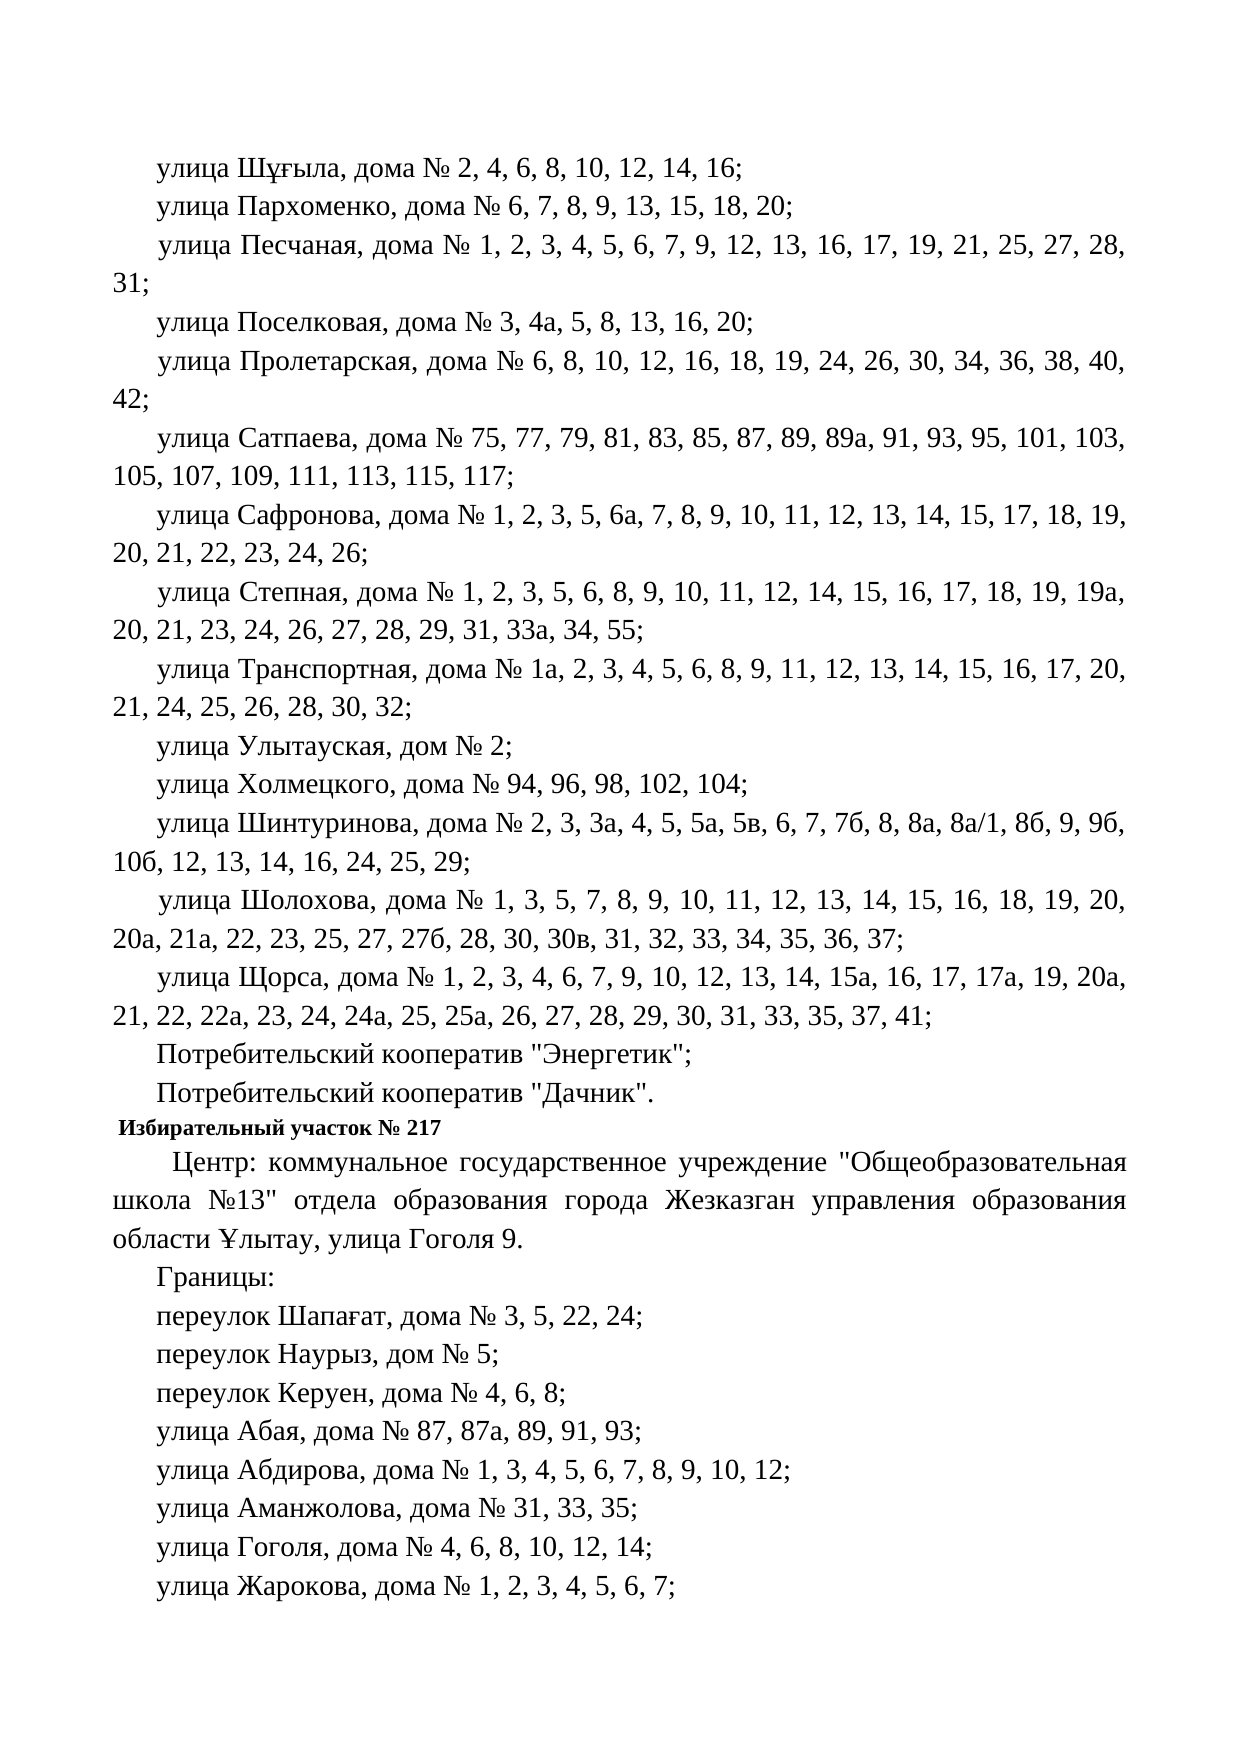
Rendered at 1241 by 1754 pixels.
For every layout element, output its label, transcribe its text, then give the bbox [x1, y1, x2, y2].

text переулок Наурыз, дом № 5; [112, 1336, 1128, 1370]
text переулок Шапағат, дома № 3, 5, 22, 24; [112, 1298, 1128, 1331]
text улица Транспортная, дома № 1а, 2, 3, 4, 5, 6, 8, 9, 11, 12, 13, 14, 15, 16, 17, 20, 21, 24, 25, 26, 28, 30, 32; [112, 651, 1128, 723]
text улица Абая, дома № 87, 87а, 89, 91, 93; [112, 1413, 1128, 1447]
text улица Шинтуринова, дома № 2, 3, 3а, 4, 5, 5а, 5в, 6, 7, 7б, 8, 8а, 8а/1, 8б, 9, 9б, 10б, 12, 13, 14, 16, 24, 25, 29; [112, 805, 1128, 877]
text улица Улытауская, дом № 2; [112, 728, 1128, 762]
text улица Степная, дома № 1, 2, 3, 5, 6, 8, 9, 10, 11, 12, 14, 15, 16, 17, 18, 19, 19а, 20, 21, 23, 24, 26, 27, 28, 29, 31, 33а, 34, 55; [112, 574, 1128, 646]
text улица Холмецкого, дома № 94, 96, 98, 102, 104; [112, 767, 1128, 800]
text улица Абдирова, дома № 1, 3, 4, 5, 6, 7, 8, 9, 10, 12; [112, 1452, 1128, 1486]
text Потребительский кооператив "Дачник". [112, 1075, 1128, 1108]
text улица Пролетарская, дома № 6, 8, 10, 12, 16, 18, 19, 24, 26, 30, 34, 36, 38, 40, 42; [112, 343, 1128, 415]
text Границы: [112, 1259, 1128, 1293]
text улица Сафронова, дома № 1, 2, 3, 5, 6а, 7, 8, 9, 10, 11, 12, 13, 14, 15, 17, 18, 19, 20, 21, 22, 23, 24, 26; [112, 497, 1128, 569]
text улица Сатпаева, дома № 75, 77, 79, 81, 83, 85, 87, 89, 89a, 91, 93, 95, 101, 103, 105, 107, 109, 111, 113, 115, 117; [112, 420, 1128, 492]
text улица Аманжолова, дома № 31, 33, 35; [112, 1491, 1128, 1524]
text улица Пархоменко, дома № 6, 7, 8, 9, 13, 15, 18, 20; [112, 188, 1128, 222]
text Центр: коммунальное государственное учреждение "Общеобразовательная школа №13" отдела образования города Жезказган управления образования области Ұлытау, улица Гоголя 9. [112, 1144, 1128, 1254]
text улица Шұғыла, дома № 2, 4, 6, 8, 10, 12, 14, 16; [112, 150, 1128, 183]
text улица Гоголя, дома № 4, 6, 8, 10, 12, 14; [112, 1529, 1128, 1563]
text улица Щорса, дома № 1, 2, 3, 4, 6, 7, 9, 10, 12, 13, 14, 15а, 16, 17, 17a, 19, 20а, 21, 22, 22а, 23, 24, 24а, 25, 25а, 26, 27, 28, 29, 30, 31, 33, 35, 37, 41; [112, 959, 1128, 1031]
text улица Поселковая, дома № 3, 4а, 5, 8, 13, 16, 20; [112, 304, 1128, 338]
text улица Шолохова, дома № 1, 3, 5, 7, 8, 9, 10, 11, 12, 13, 14, 15, 16, 18, 19, 20, 20а, 21a, 22, 23, 25, 27, 27б, 28, 30, 30в, 31, 32, 33, 34, 35, 36, 37; [112, 882, 1128, 954]
text улица Песчаная, дома № 1, 2, 3, 4, 5, 6, 7, 9, 12, 13, 16, 17, 19, 21, 25, 27, 28, 31; [112, 227, 1128, 299]
text Потребительский кооператив "Энергетик"; [112, 1036, 1128, 1070]
text Избирательный участок № 217 [112, 1113, 1128, 1140]
text улица Жарокова, дома № 1, 2, 3, 4, 5, 6, 7; [112, 1568, 1128, 1601]
text переулок Керуен, дома № 4, 6, 8; [112, 1375, 1128, 1408]
